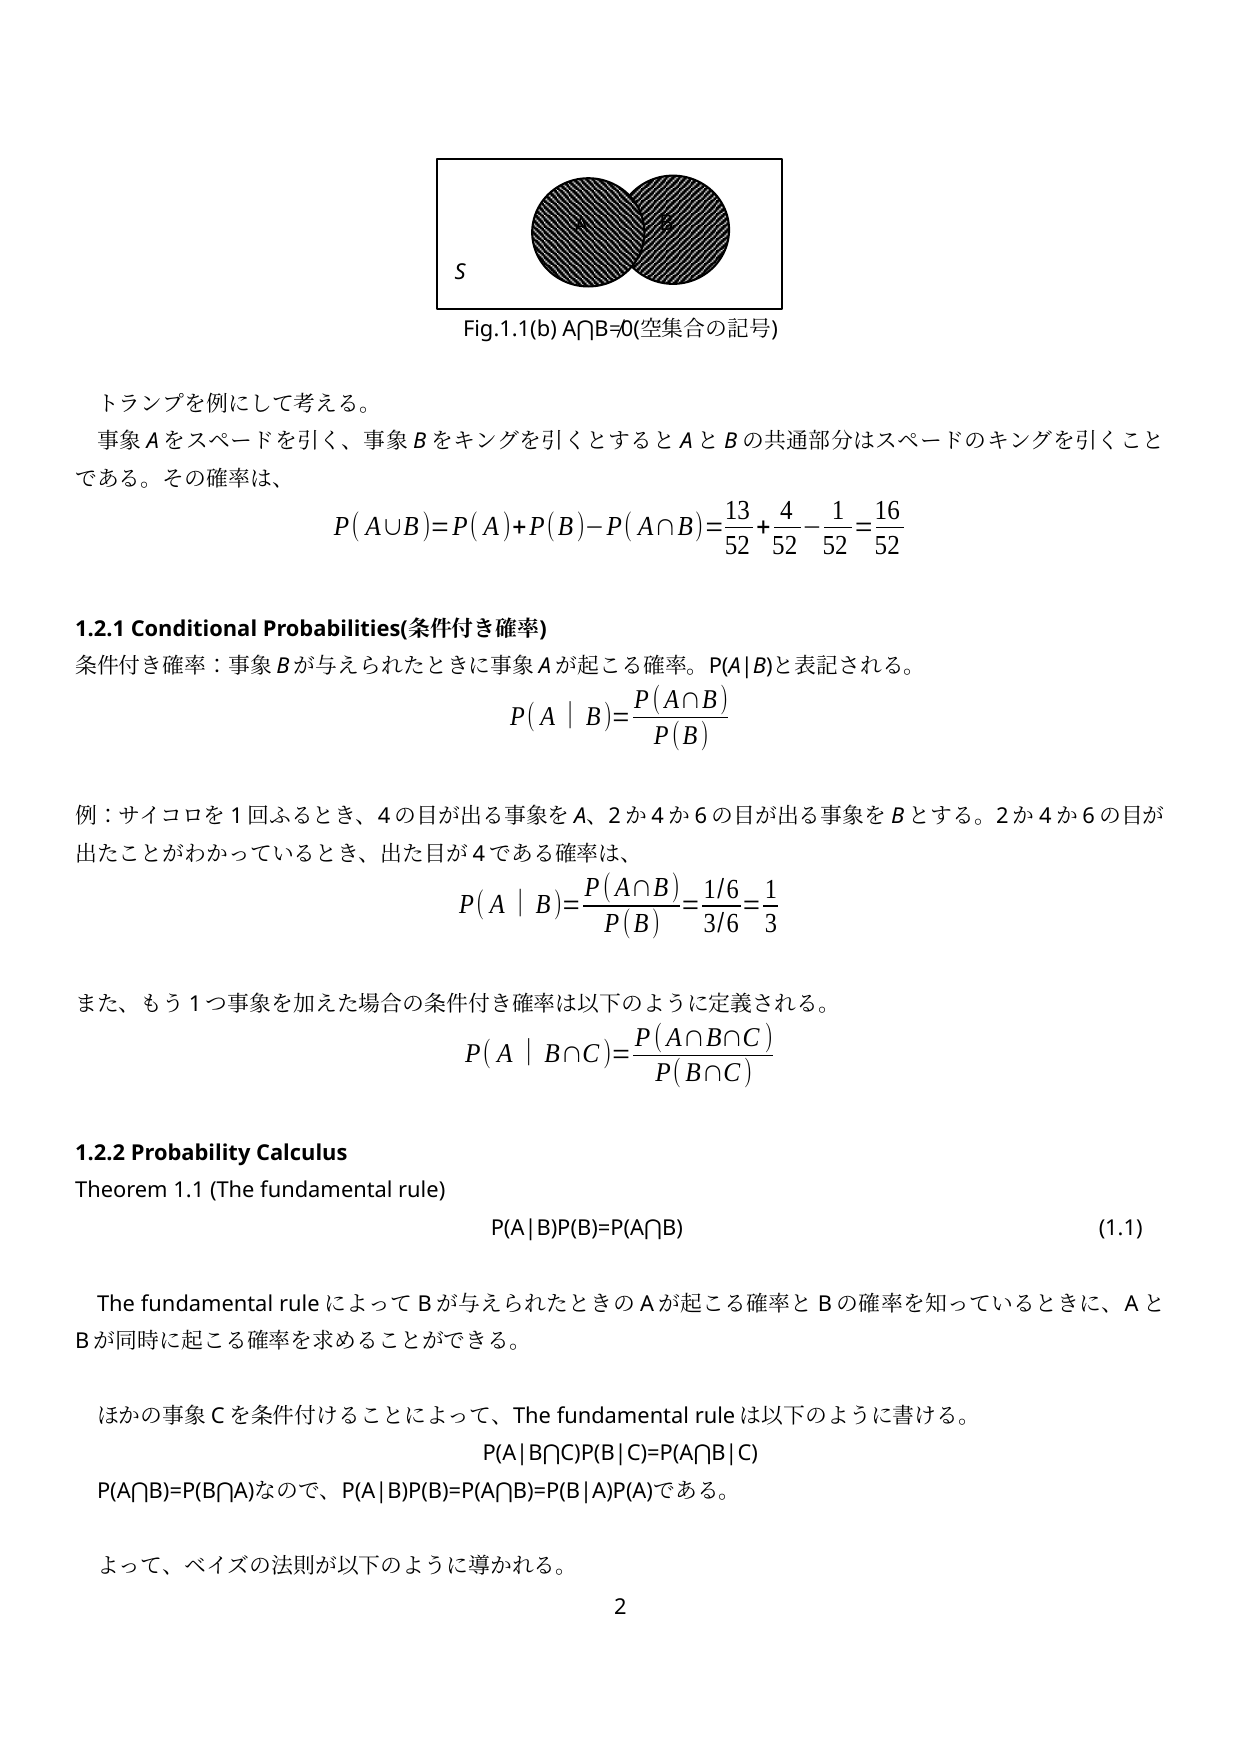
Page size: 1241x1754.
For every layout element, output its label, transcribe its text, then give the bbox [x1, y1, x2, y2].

picture [534, 180, 643, 285]
text Theorem 1.1 (The fundamental rule) [75, 1171, 1165, 1208]
text 事象Aをスペードを引く、事象Bをキングを引くとするとAとBの共通部分はスペードのキングを引くことである。その確率は、 [75, 421, 1165, 496]
text 条件付き確率：事象Bが与えられたときに事象Aが起こる確率。P(A|B)と表記される。 [75, 646, 1165, 683]
text P(A|B)P(B)=P(A⋂B) (1.1) [75, 1208, 1165, 1246]
text 1.2.1 Conditional Probabilities(条件付き確率) [75, 608, 1165, 646]
text 1.2.2 Probability Calculus [75, 1133, 1165, 1171]
text また、もう1つ事象を加えた場合の条件付き確率は以下のように定義される。 [75, 983, 1165, 1021]
text Fig.1.1(b) A⋂B≠0(空集合の記号) [75, 308, 1165, 346]
text ほかの事象Cを条件付けることによって、The fundamental ruleは以下のように書ける。 [75, 1396, 1165, 1433]
text P(A|B⋂C)P(B|C)=P(A⋂B|C) [75, 1433, 1165, 1471]
text The fundamental ruleによってBが与えられたときのAが起こる確率とBの確率を知っているときに、AとBが同時に起こる確率を求めることができる。 [75, 1283, 1165, 1358]
text P(A⋂B)=P(B⋂A)なので、P(A|B)P(B)=P(A⋂B)=P(B|A)P(A)である。 [75, 1471, 1165, 1508]
text よって、ベイズの法則が以下のように導かれる。 [75, 1546, 1165, 1583]
text 例：サイコロを1回ふるとき、4の目が出る事象をA、2か4か6の目が出る事象をBとする。2か4か6の目が出たことがわかっているとき、出た目が4である確率は、 [75, 796, 1165, 871]
text トランプを例にして考える。 [75, 383, 1165, 421]
picture [632, 177, 727, 282]
